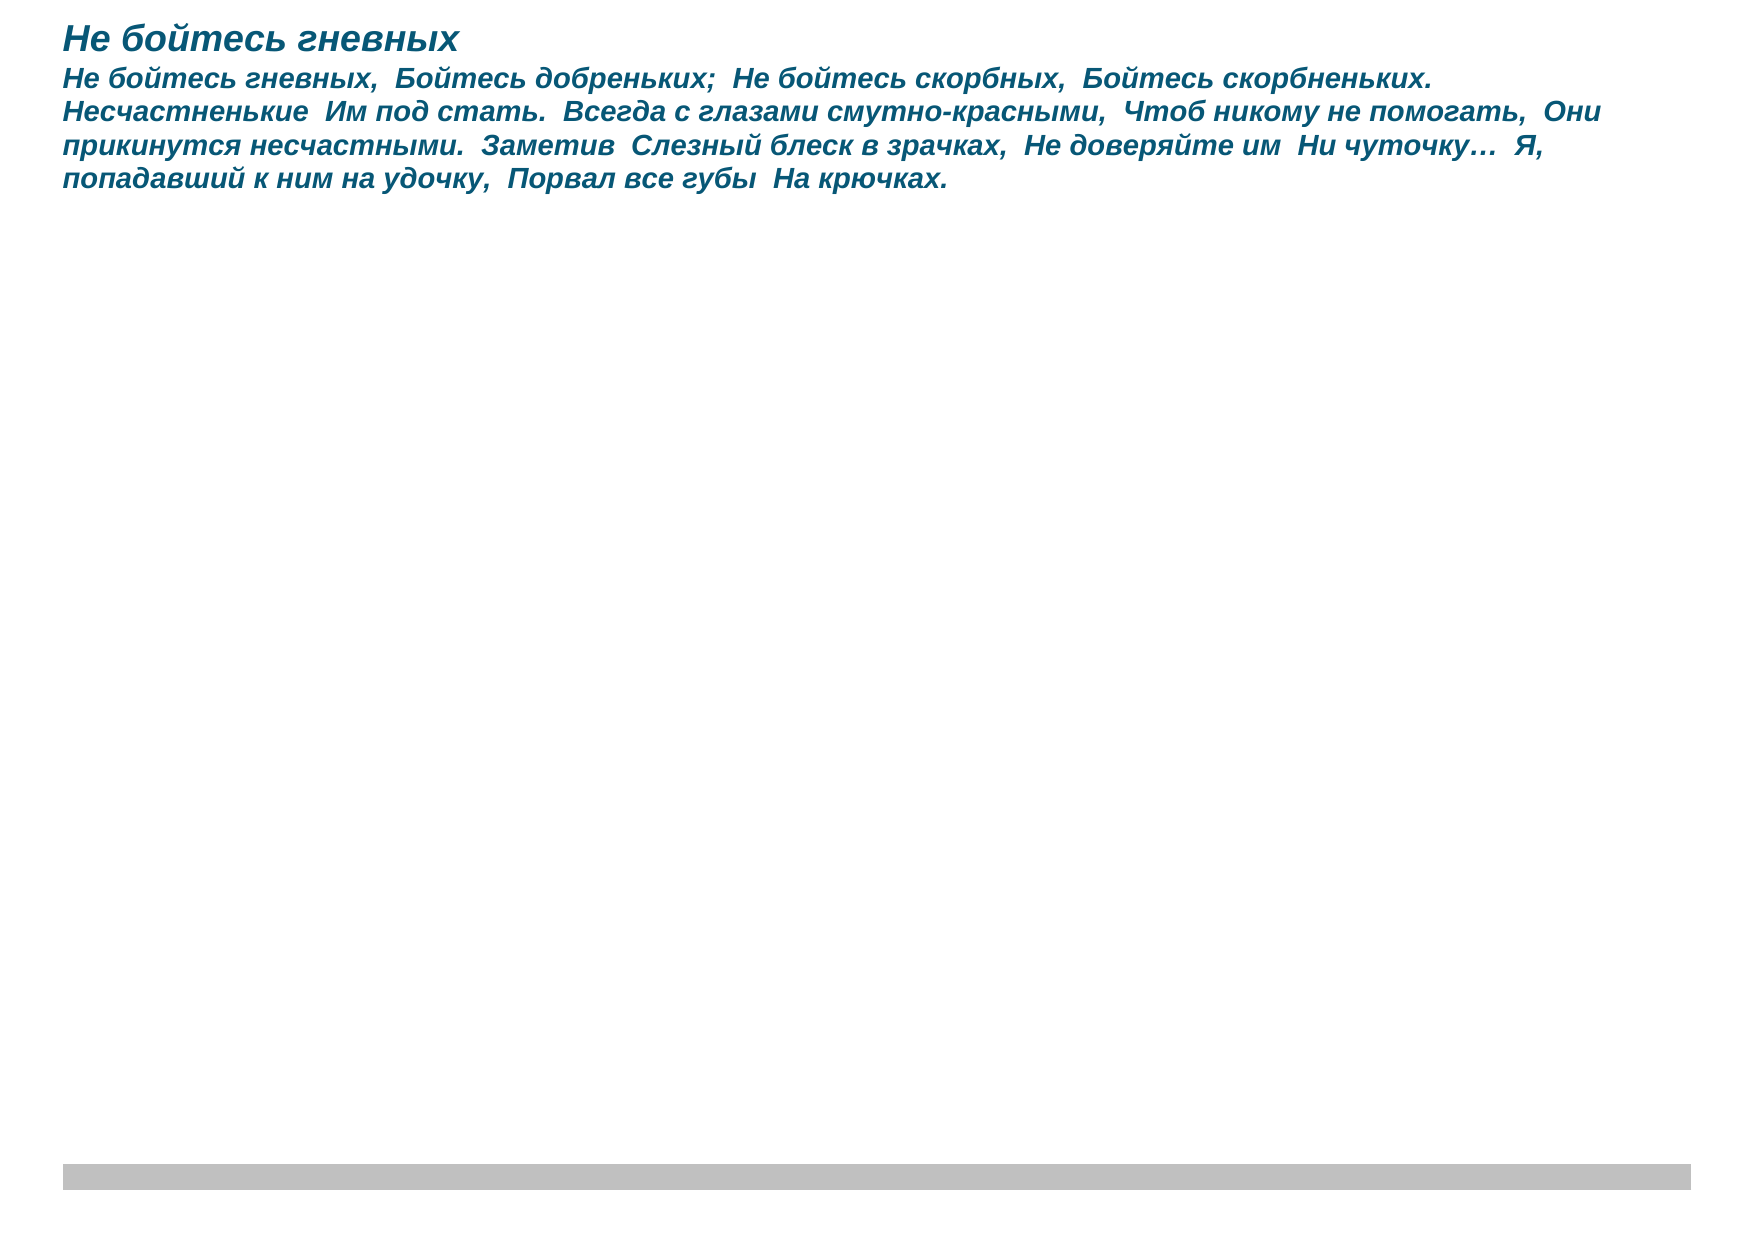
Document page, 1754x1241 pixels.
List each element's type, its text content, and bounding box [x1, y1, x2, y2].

subtitle Не бойтесь гневных [62, 17, 1691, 60]
text Не бойтесь гневных, [62, 61, 1691, 195]
